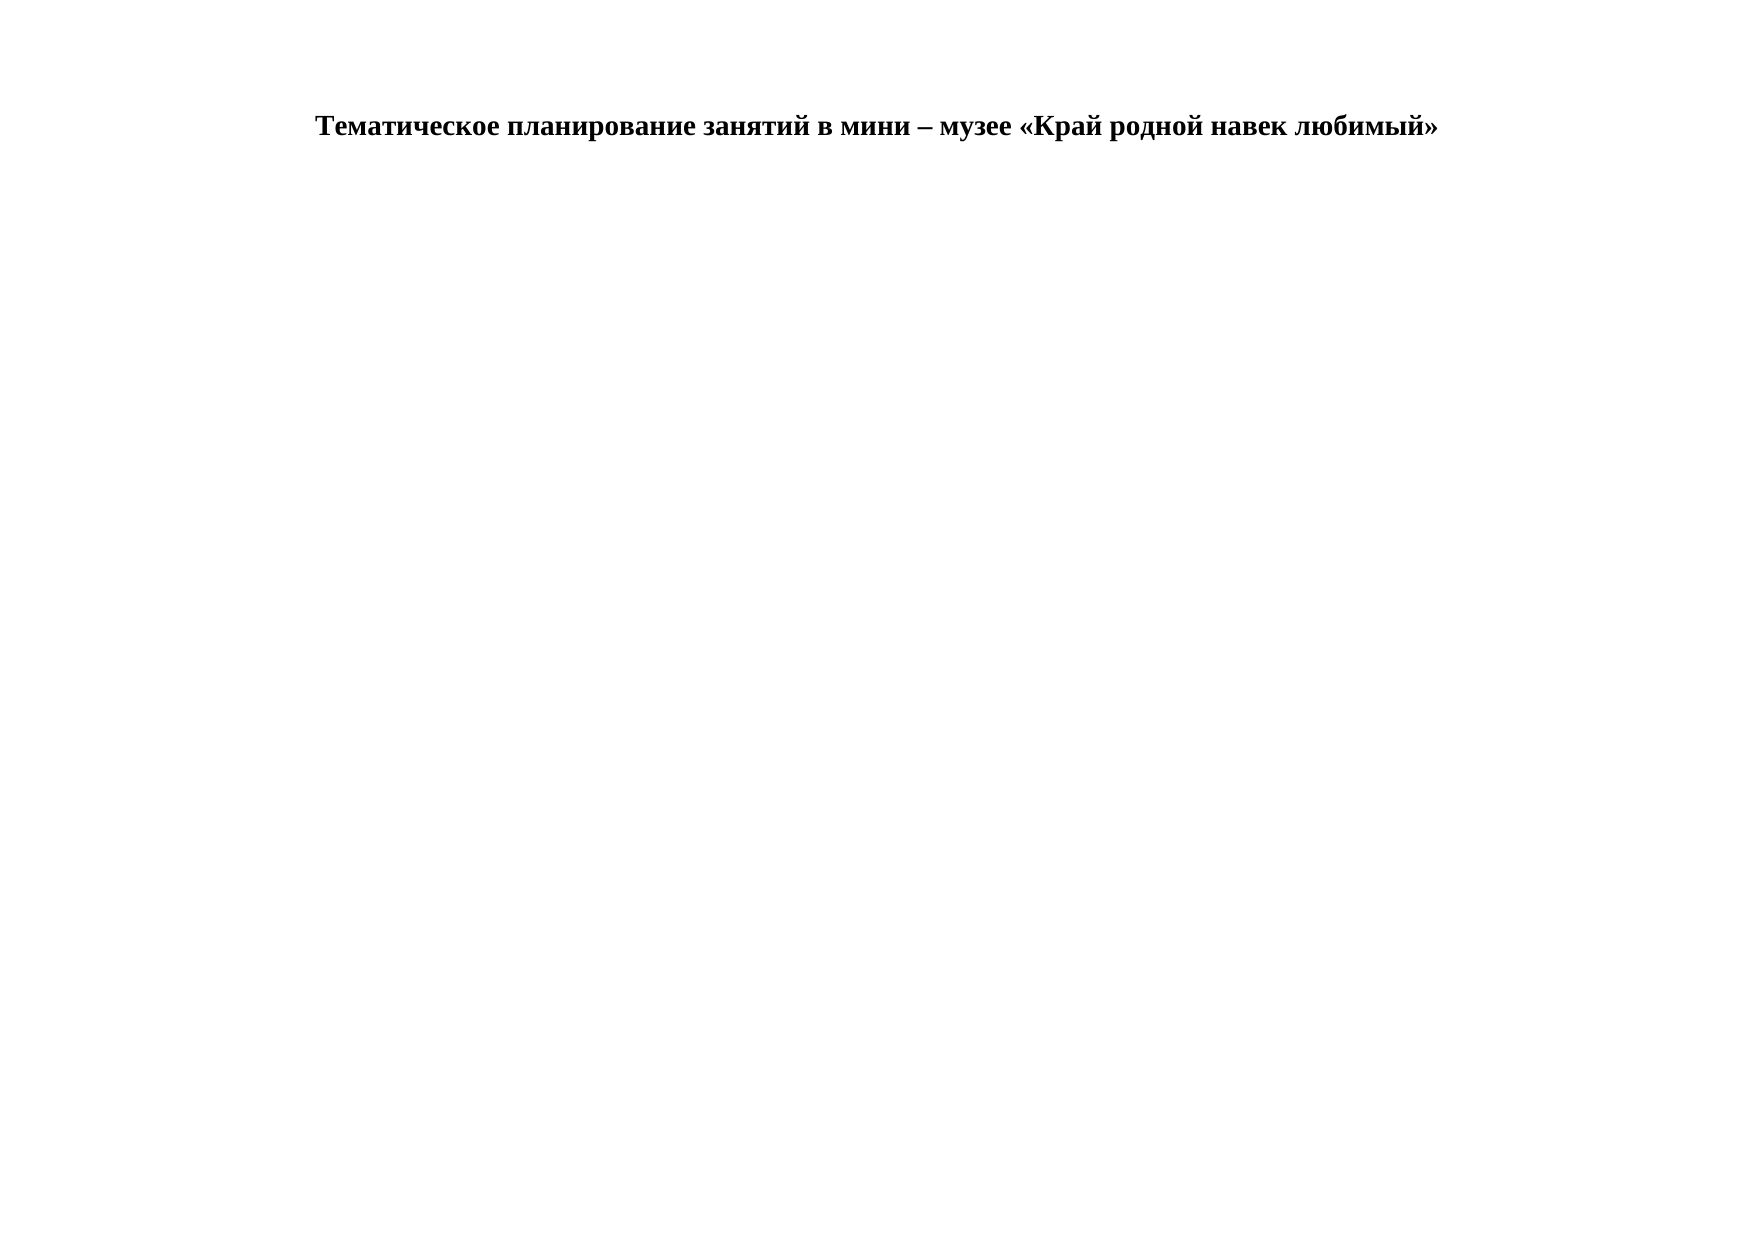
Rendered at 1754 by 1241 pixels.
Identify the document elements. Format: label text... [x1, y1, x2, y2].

text Тематическое планирование занятий в мини – музее «Край родной навек любимый» [75, 108, 1679, 142]
